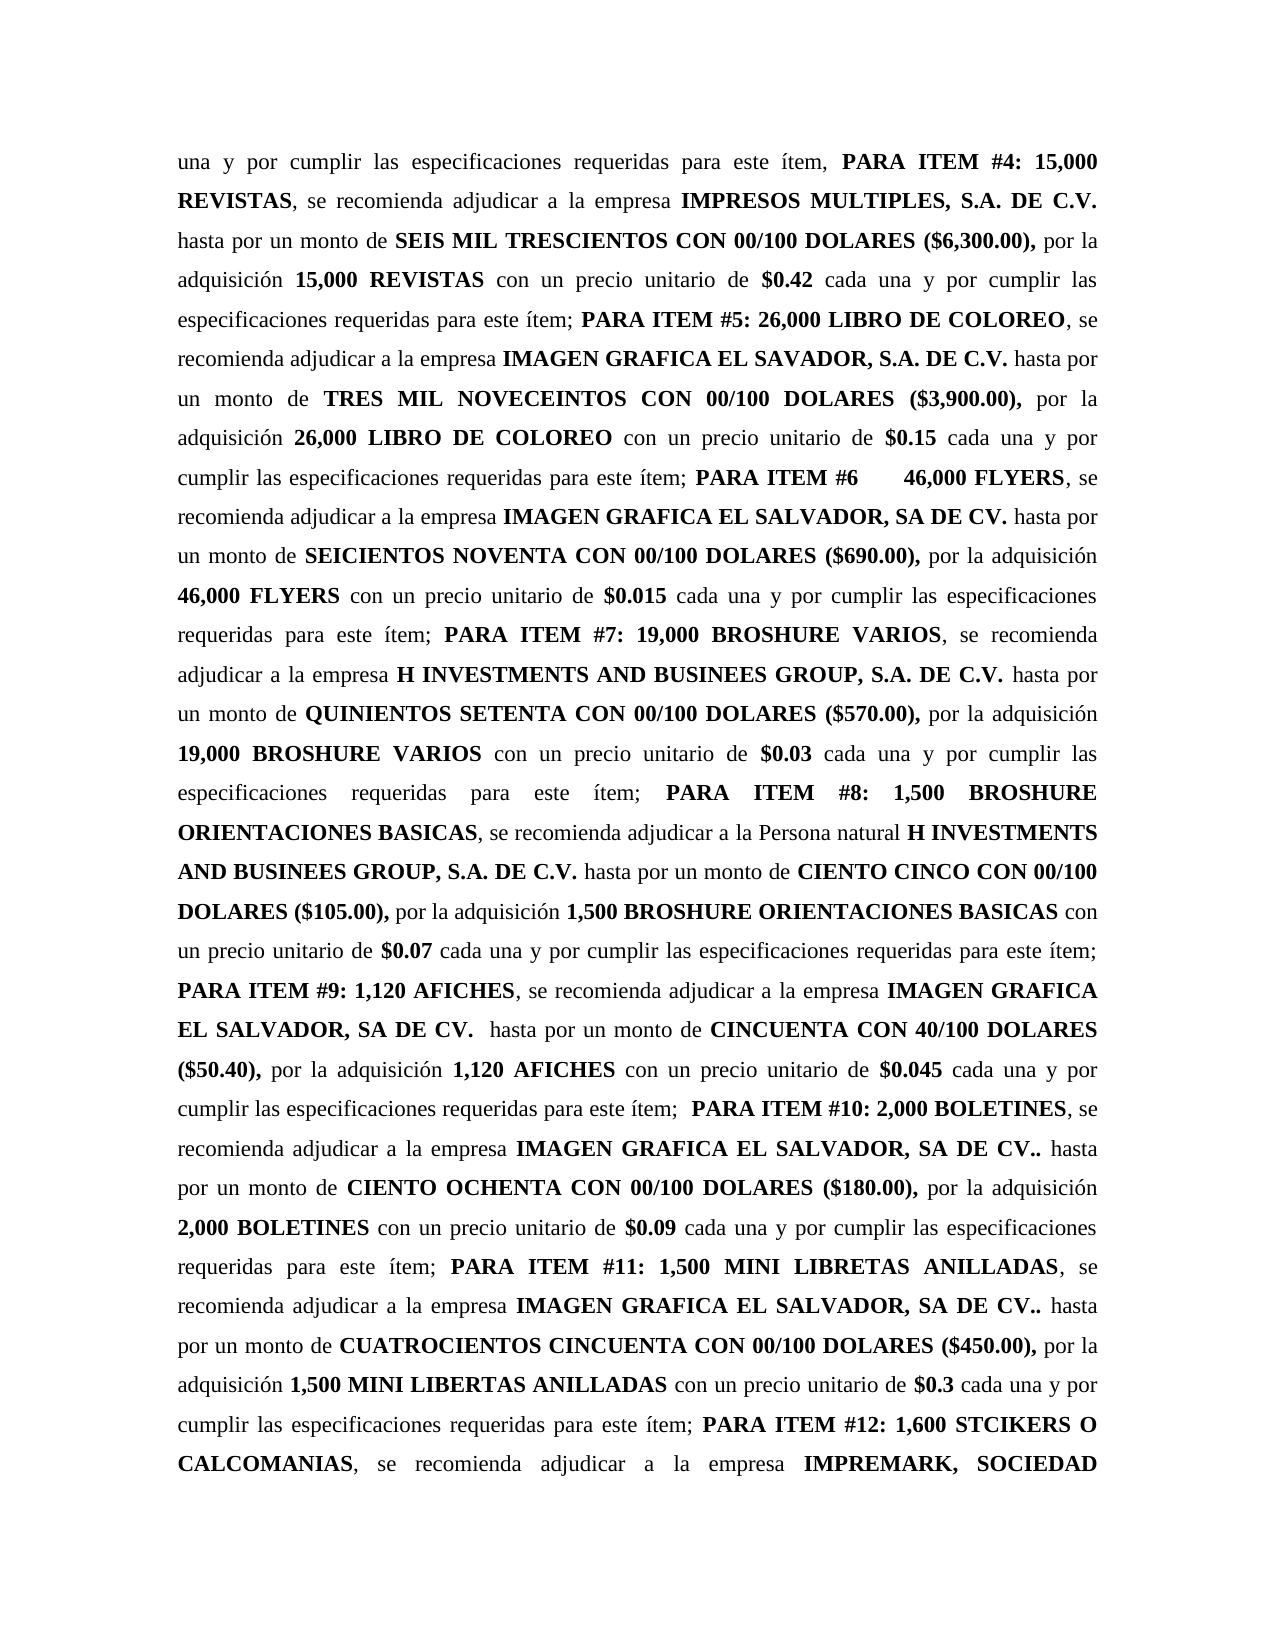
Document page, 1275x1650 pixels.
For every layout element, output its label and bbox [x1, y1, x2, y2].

text [177, 148, 1098, 1477]
